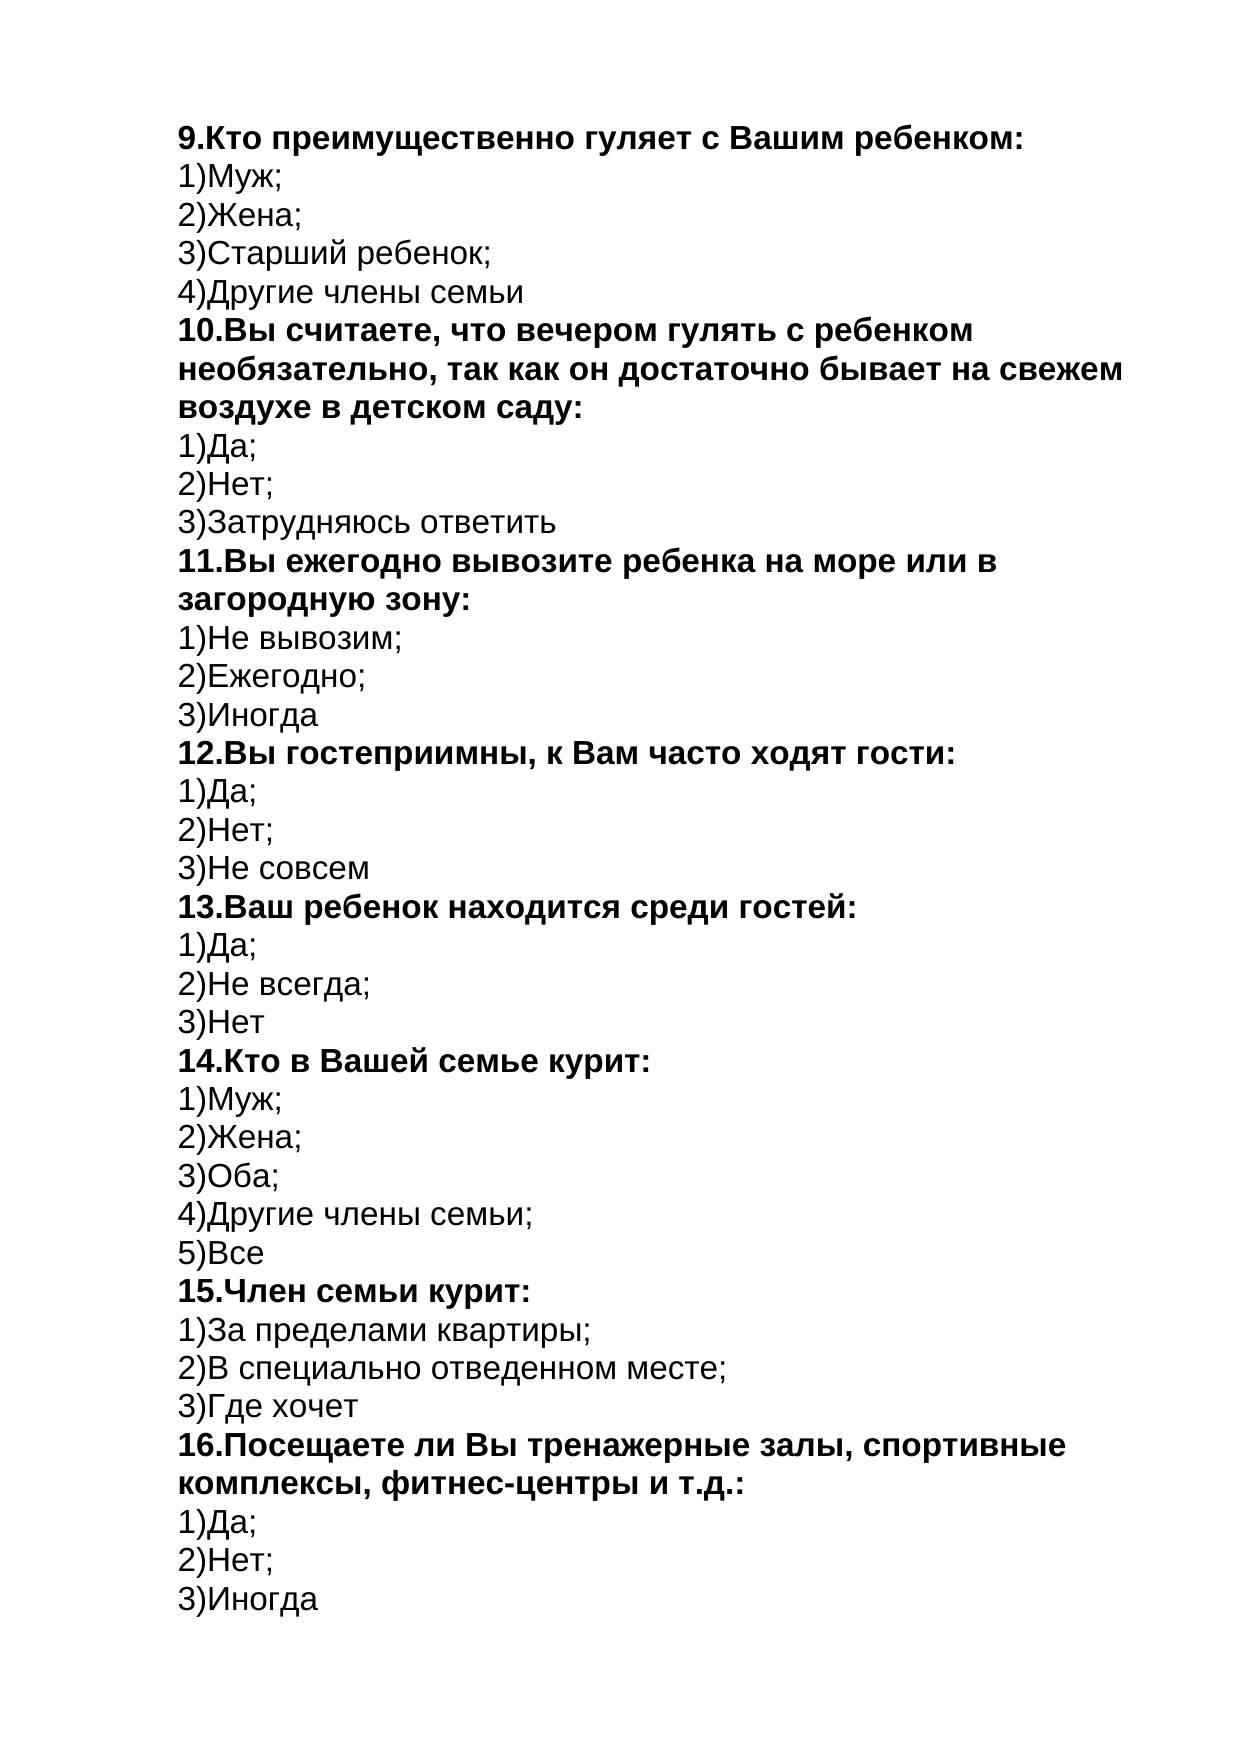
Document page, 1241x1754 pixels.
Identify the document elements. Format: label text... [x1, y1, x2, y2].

text 2)Жена; [177, 1117, 1152, 1156]
text 2)Жена; [177, 195, 1152, 233]
text 2)В специально отведенном месте; [177, 1348, 1152, 1387]
text 3)Нет [177, 1002, 1152, 1041]
text 1)Муж; [177, 157, 1152, 195]
text 3)Затрудняюсь ответить [177, 502, 1152, 541]
text 3)Где хочет [177, 1387, 1152, 1425]
text 12.Вы гостеприимны, к Вам часто ходят гости: [177, 733, 1152, 772]
text 1)Да; [177, 925, 1152, 964]
text 2)Нет; [177, 810, 1152, 848]
text 11.Вы ежегодно вывозите ребенка на море или в загородную зону: [177, 541, 1152, 618]
text 1)Не вывозим; [177, 618, 1152, 656]
text 1)Да; [177, 426, 1152, 464]
text 5)Все [177, 1233, 1152, 1271]
text 13.Ваш ребенок находится среди гостей: [177, 887, 1152, 925]
text 2)Нет; [177, 464, 1152, 502]
text 9.Кто преимущественно гуляет с Вашим ребенком: [177, 118, 1152, 157]
text 4)Другие члены семьи; [177, 1194, 1152, 1233]
text 16.Посещаете ли Вы тренажерные залы, спортивные комплексы, фитнес-центры и т.д.: [177, 1425, 1152, 1502]
text 1)Да; [177, 1502, 1152, 1540]
text 3)Не совсем [177, 848, 1152, 887]
text 1)Да; [177, 772, 1152, 810]
text 2)Нет; [177, 1540, 1152, 1579]
text 2)Не всегда; [177, 964, 1152, 1002]
text 2)Ежегодно; [177, 656, 1152, 695]
text 3)Иногда [177, 1579, 1152, 1617]
text 4)Другие члены семьи [177, 272, 1152, 310]
text 3)Иногда [177, 695, 1152, 733]
text 15.Член семьи курит: [177, 1271, 1152, 1310]
text 1)Муж; [177, 1079, 1152, 1117]
text 10.Вы считаете, что вечером гулять с ребенком необязательно, так как он достаточно бывает на свежем воздухе в детском саду: [177, 310, 1152, 426]
text 3)Старший ребенок; [177, 233, 1152, 272]
text 1)За пределами квартиры; [177, 1310, 1152, 1348]
text 14.Кто в Вашей семье курит: [177, 1041, 1152, 1079]
text 3)Оба; [177, 1156, 1152, 1194]
